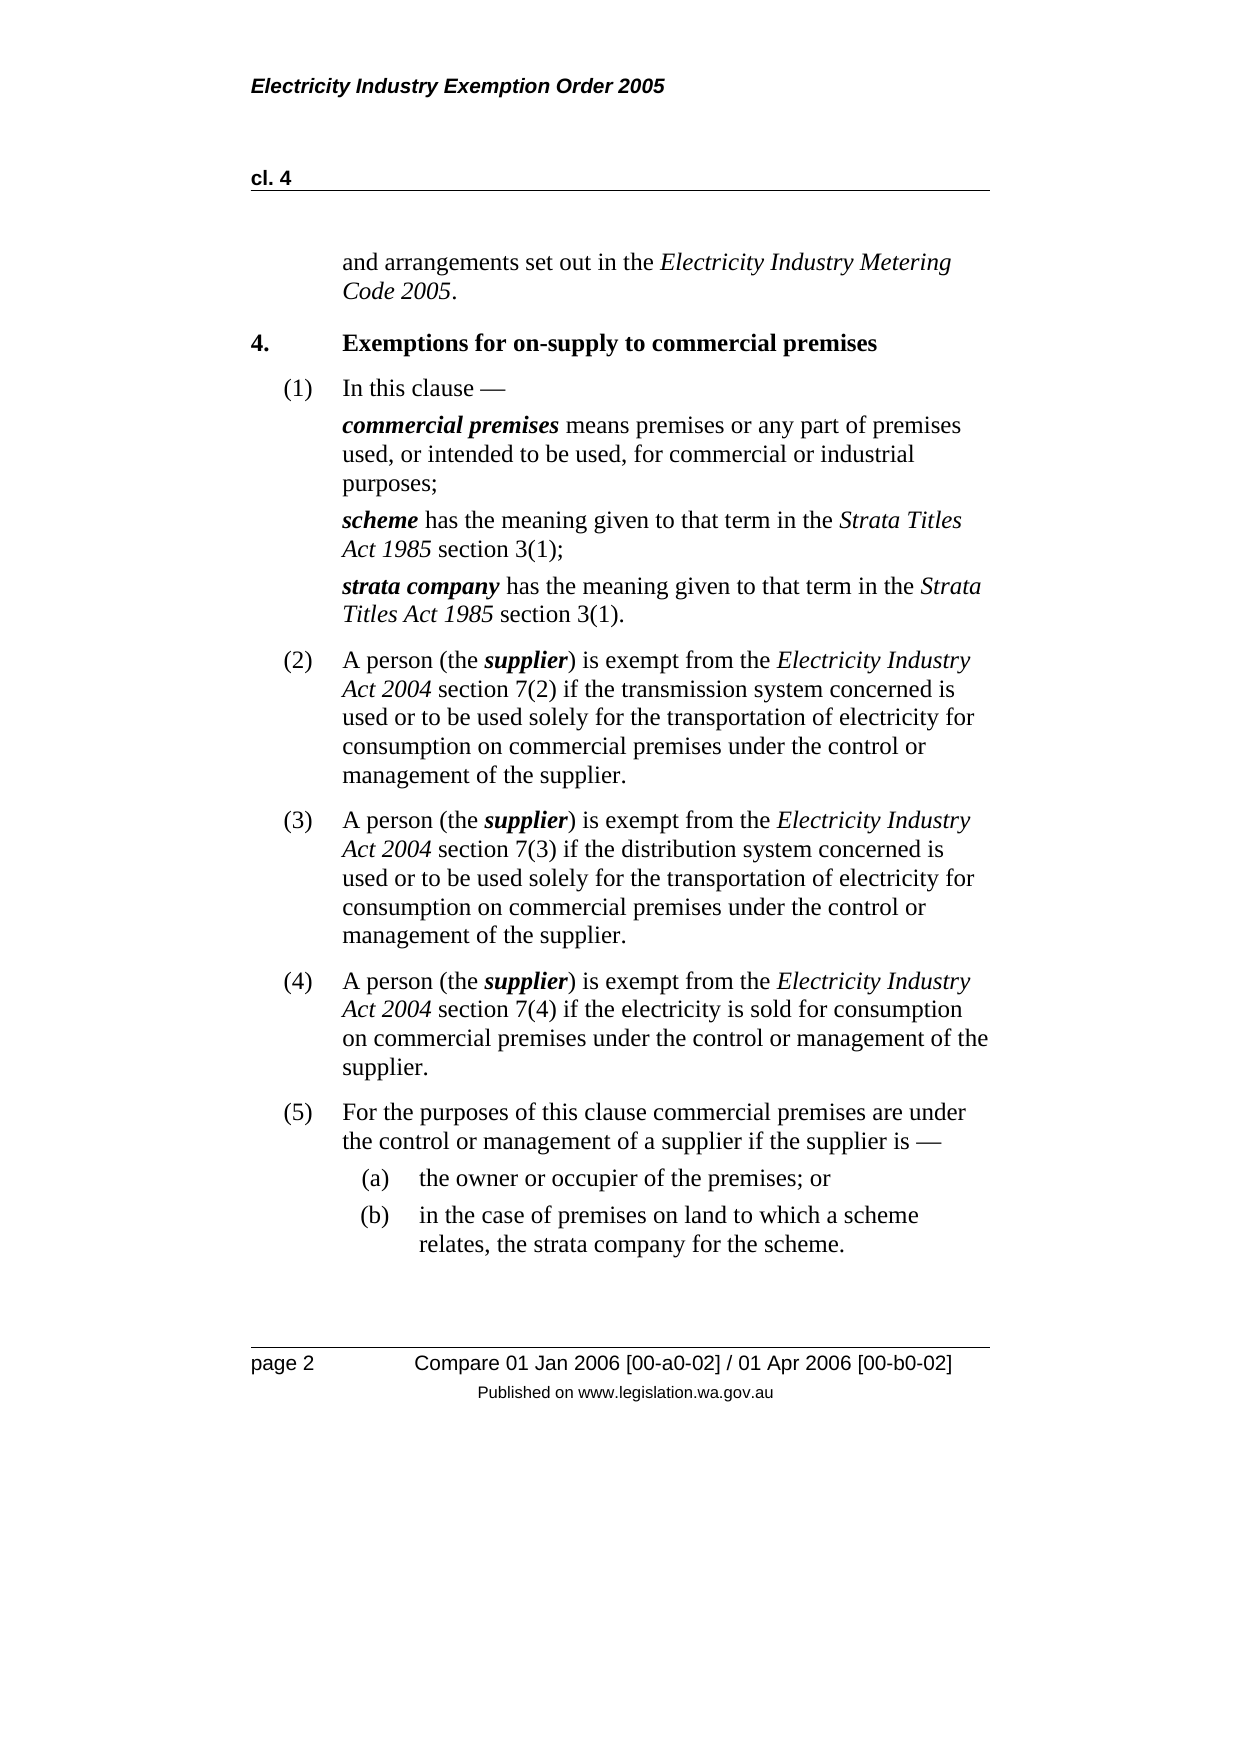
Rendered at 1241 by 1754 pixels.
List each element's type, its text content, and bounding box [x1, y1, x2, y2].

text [251, 247, 990, 305]
text (2) A person (the supplier) is exempt from the Electricity Industry Act 2004 section 7(2) if the transmission system concerned is used or to be used solely for the transportation of electricity for consumption on commercial premises under the control or management of the supplier. [251, 645, 990, 789]
text scheme has the meaning given to that term in the Strata Titles Act 1985 section 3(1); [251, 505, 990, 562]
text (3) A person (the supplier) is exempt from the Electricity Industry Act 2004 section 7(3) if the distribution system concerned is used or to be used solely for the transportation of electricity for consumption on commercial premises under the control or management of the supplier. [251, 805, 990, 949]
text (a) the owner or occupier of the premises; or [251, 1163, 990, 1192]
text (4) A person (the supplier) is exempt from the Electricity Industry Act 2004 section 7(4) if the electricity is sold for consumption on commercial premises under the control or management of the supplier. [251, 966, 990, 1081]
text (b) in the case of premises on land to which a scheme relates, the strata company for the scheme. [251, 1200, 990, 1258]
text (5) For the purposes of this clause commercial premises are under the control or management of a supplier if the supplier is — [251, 1097, 990, 1155]
text strata company has the meaning given to that term in the Strata Titles Act 1985 section 3(1). [251, 571, 990, 628]
subtitle 4. Exemptions for on-supply to commercial premises [251, 328, 990, 357]
text (1) In this clause — [251, 373, 990, 402]
text commercial premises means premises or any part of premises used, or intended to be used, for commercial or industrial purposes; [251, 410, 990, 497]
